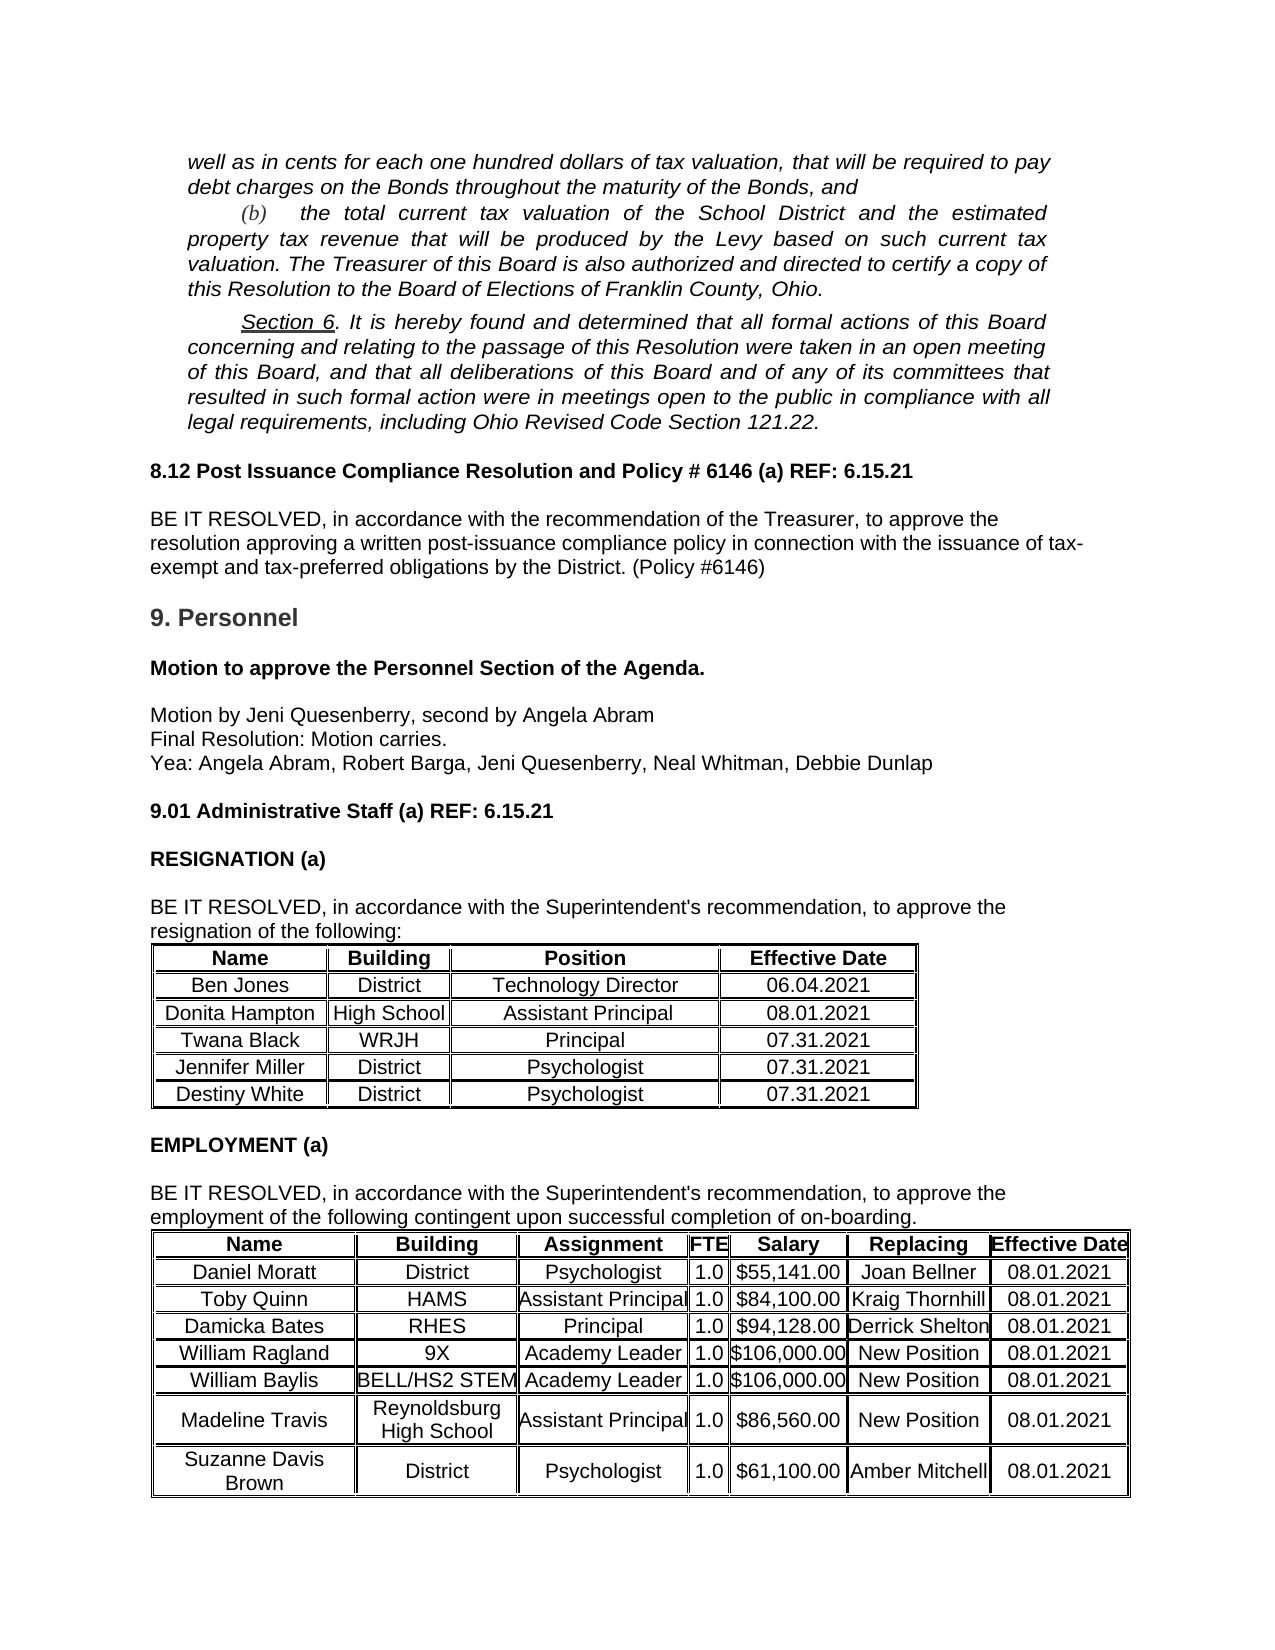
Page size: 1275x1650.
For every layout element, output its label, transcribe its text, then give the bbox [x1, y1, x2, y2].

table_cell Psychologist [518, 1447, 688, 1494]
table_cell $61,100.00 [730, 1447, 847, 1494]
table_cell Assistant Principal [452, 1001, 718, 1024]
table_cell Suzanne Davis Brown [154, 1443, 356, 1494]
text RESIGNATION (a) [150, 847, 1087, 871]
text 9.01 Administrative Staff (a) REF: 6.15.21 [150, 799, 1087, 823]
table_cell 1.0 [690, 1368, 728, 1392]
table_cell District [328, 1082, 451, 1106]
table_cell Academy Leader [520, 1341, 687, 1365]
table_cell $106,000.00 [731, 1368, 846, 1392]
table_header Assignment [518, 1233, 688, 1256]
text 8.12 Post Issuance Compliance Resolution and Policy # 6146 (a) REF: 6.15.21 [150, 459, 1087, 483]
table_header Building [356, 1231, 518, 1256]
table_cell Jennifer Miller [152, 1052, 327, 1079]
table_cell Derrick Shelton [849, 1314, 989, 1338]
table_cell Joan Bellner [849, 1260, 989, 1283]
table_cell High School [329, 1001, 449, 1024]
table_cell Reynoldsburg High School [358, 1396, 516, 1443]
table_cell Destiny White [154, 1079, 327, 1106]
table_cell New Position [849, 1396, 989, 1443]
table_cell 08.01.2021 [990, 1311, 1129, 1338]
table_cell 07.31.2021 [720, 1079, 915, 1106]
table_cell 07.31.2021 [721, 1025, 916, 1052]
table_cell WRJH [329, 1028, 449, 1052]
table_cell 08.01.2021 [990, 1443, 1128, 1494]
table_cell Psychologist [451, 1082, 720, 1106]
table_header Name [154, 1231, 356, 1256]
table_header Name [154, 946, 327, 970]
table_header Effective Date [720, 946, 915, 970]
table_header Building [328, 946, 451, 970]
text Section 6. It is hereby found and determined that all formal actions of this Board concerning and relating to the passage of this Resolution were taken in an open meeting of this Board, and that all deliberations of this Board and of any of its committees that resulted in such formal action were in meetings open to the public in compliance with all legal requirements, including Ohio Revised Code Section 121.22. [187, 309, 1050, 434]
table_cell 1.0 [690, 1396, 728, 1443]
text 9. Personnel [150, 603, 1087, 631]
table_cell William Ragland [152, 1338, 354, 1365]
table_cell Principal [452, 1028, 718, 1052]
text BE IT RESOLVED, in accordance with the Superintendent's recommendation, to approve the employment of the following contingent upon successful completion of on-boarding. [150, 1181, 1087, 1229]
table_cell District [329, 1055, 449, 1079]
table_cell $86,560.00 [731, 1396, 846, 1443]
table_header Effective Date [990, 1233, 1127, 1256]
table_cell 08.01.2021 [992, 1338, 1129, 1365]
table_cell Donita Hampton [154, 997, 326, 1024]
table_cell Assistant Principal [520, 1396, 687, 1443]
table_cell 1.0 [690, 1341, 728, 1365]
table_cell District [329, 974, 449, 997]
text Motion to approve the Personnel Section of the Agenda. [150, 655, 1087, 679]
table_cell Technology Director [452, 974, 718, 997]
table_cell Psychologist [520, 1260, 687, 1283]
table_cell 1.0 [690, 1260, 728, 1283]
table_header Salary [730, 1231, 847, 1256]
table_header Replacing [847, 1231, 990, 1256]
table_cell 07.31.2021 [720, 1052, 917, 1079]
table_cell $94,128.00 [731, 1314, 846, 1338]
text Final Resolution: Motion carries. [150, 727, 1087, 751]
table_cell HAMS [358, 1287, 516, 1311]
table_cell Principal [520, 1314, 687, 1338]
table_cell 1.0 [689, 1447, 729, 1494]
table_cell BELL/HS2 STEM [358, 1368, 516, 1392]
table_cell Amber Mitchell [847, 1447, 990, 1494]
table_cell District [358, 1260, 516, 1283]
table_cell District [356, 1443, 518, 1494]
table_cell Madeline Travis [154, 1392, 354, 1443]
table_cell Damicka Bates [152, 1311, 356, 1338]
table_cell Psychologist [452, 1055, 718, 1079]
table_cell 1.0 [690, 1314, 728, 1338]
list the total current tax valuation of the School District and the estimated property tax revenue that will be produced by the Levy based on such current tax valuation. The Treasurer of this Board is also authorized and directed to certify a copy of this Resolution to the Board of Elections of Franklin County, Ohio. [187, 200, 1050, 301]
table_cell 08.01.2021 [992, 1392, 1128, 1443]
table_cell Twana Black [154, 1025, 326, 1052]
table_cell Toby Quinn [154, 1284, 354, 1311]
table_cell 06.04.2021 [721, 970, 916, 997]
table_cell 08.01.2021 [721, 997, 916, 1024]
table_cell 08.01.2021 [992, 1284, 1128, 1311]
table_cell William Baylis [154, 1365, 354, 1392]
table_cell 08.01.2021 [992, 1256, 1128, 1283]
table_cell New Position [849, 1341, 989, 1365]
table_cell Kraig Thornhill [849, 1287, 989, 1311]
table_header FTE [689, 1233, 729, 1256]
text BE IT RESOLVED, in accordance with the Superintendent's recommendation, to approve the resignation of the following: [150, 895, 1087, 943]
table_cell New Position [849, 1368, 989, 1392]
table_cell 9X [358, 1341, 516, 1365]
table_cell 08.01.2021 [992, 1365, 1127, 1392]
text Yea: Angela Abram, Robert Barga, Jeni Quesenberry, Neal Whitman, Debbie Dunlap [150, 751, 1087, 775]
table_cell Academy Leader [520, 1368, 687, 1392]
text BE IT RESOLVED, in accordance with the recommendation of the Treasurer, to approve the resolution approving a written post-issuance compliance policy in connection with the issuance of tax-exempt and tax-preferred obligations by the District. (Policy #6146) [150, 507, 1087, 579]
table_cell RHES [358, 1314, 516, 1338]
table_cell Daniel Moratt [154, 1256, 354, 1283]
table_cell Assistant Principal [520, 1287, 687, 1311]
text EMPLOYMENT (a) [150, 1133, 1087, 1157]
table_cell 1.0 [690, 1287, 728, 1311]
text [187, 150, 1050, 199]
table_cell $55,141.00 [731, 1260, 846, 1283]
table_cell $84,100.00 [731, 1287, 846, 1311]
table_header Position [451, 946, 720, 970]
table_cell $106,000.00 [731, 1341, 846, 1365]
table_cell Ben Jones [154, 970, 326, 997]
text Motion by Jeni Quesenberry, second by Angela Abram [150, 703, 1087, 727]
